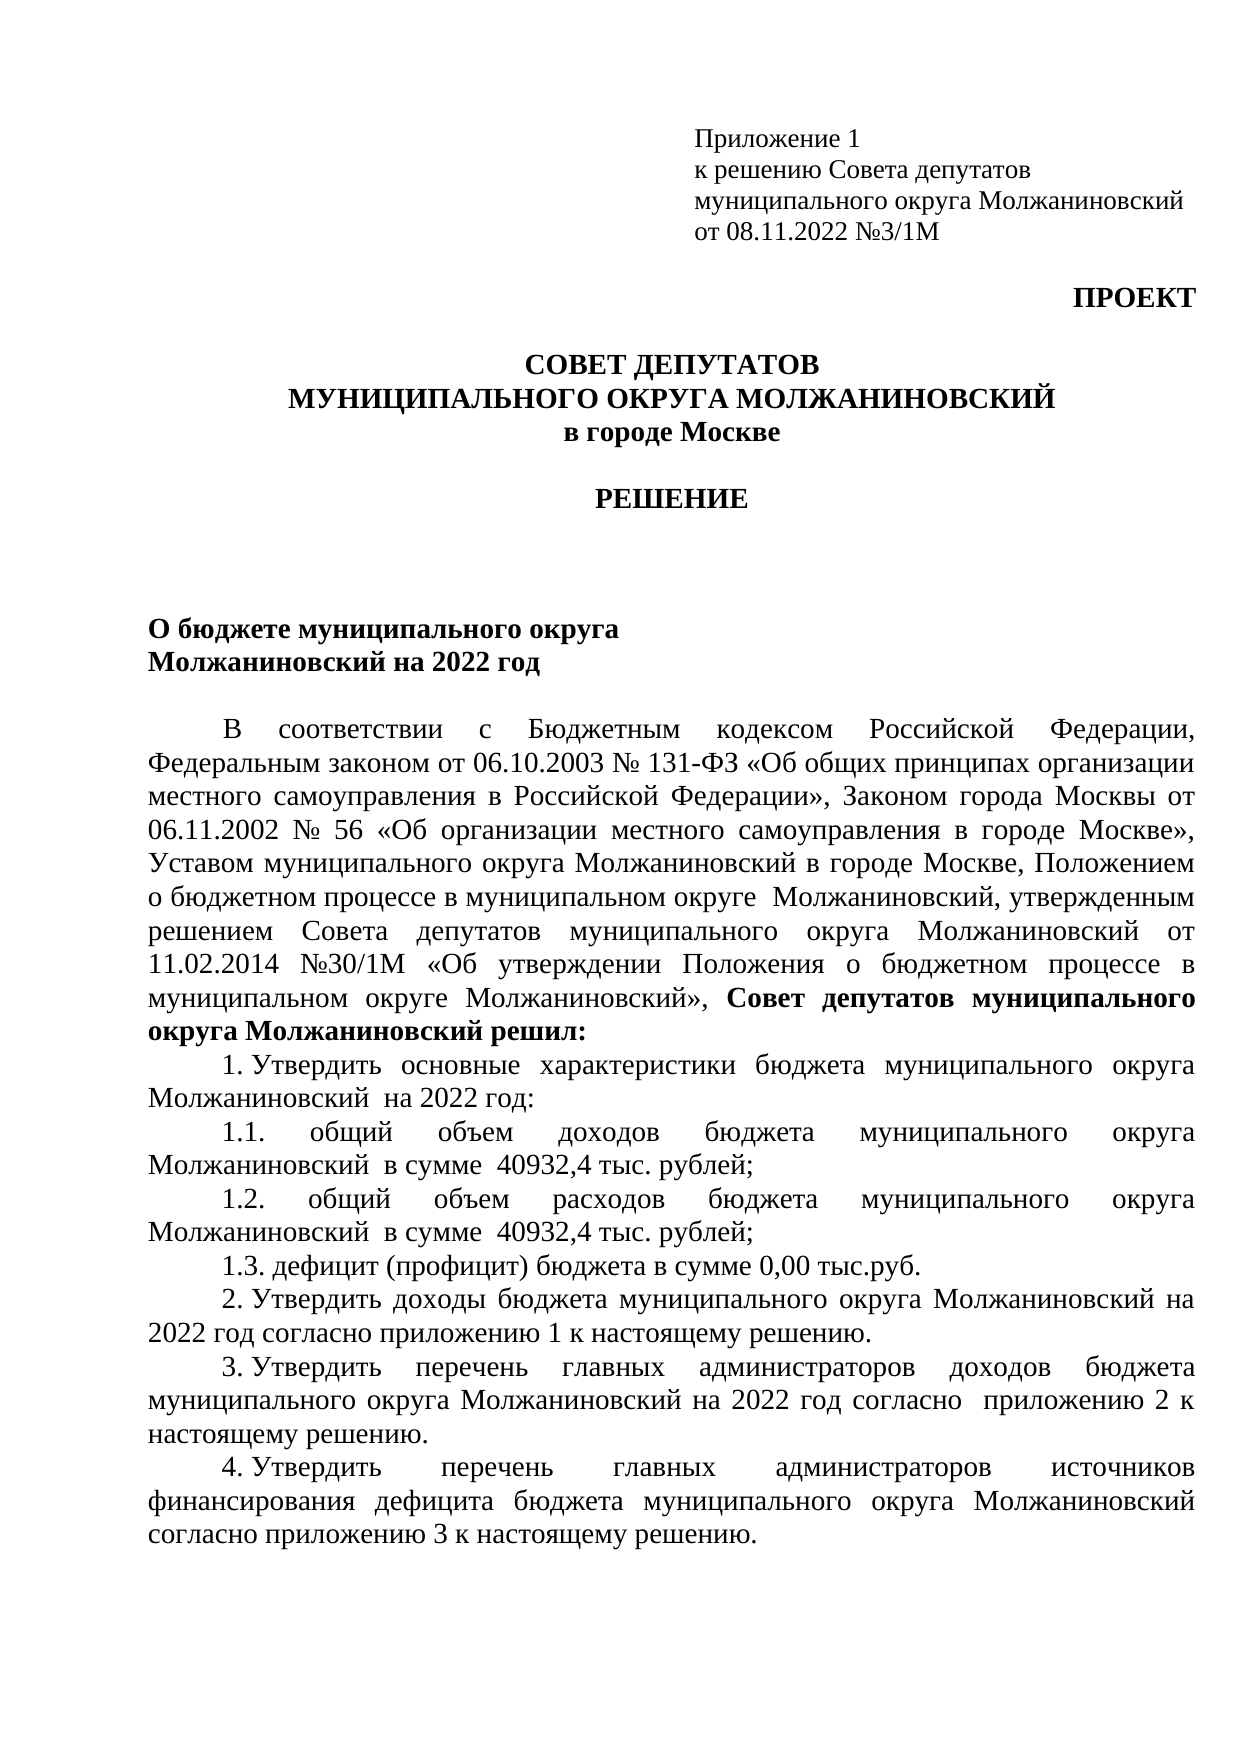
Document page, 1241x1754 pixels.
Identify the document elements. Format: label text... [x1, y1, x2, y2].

text СОВЕТ ДЕПУТАТОВ [148, 347, 1196, 381]
text 1.1. общий объем доходов бюджета муниципального округа Молжаниновский в сумме 40932,4 тыс. рублей; [148, 1114, 1196, 1181]
text от 08.11.2022 №3/1М [694, 215, 1196, 247]
text ПРОЕКТ [148, 280, 1196, 314]
text О бюджете муниципального округа [148, 611, 1196, 644]
text 2. Утвердить доходы бюджета муниципального округа Молжаниновский на 2022 год согласно приложению 1 к настоящему решению. [148, 1282, 1196, 1349]
text МУНИЦИПАЛЬНОГО ОКРУГА МОЛЖАНИНОВСКИЙ [148, 381, 1196, 414]
text 4. Утвердить перечень главных администраторов источников финансирования дефицита бюджета муниципального округа Молжаниновский согласно приложению 3 к настоящему решению. [148, 1449, 1196, 1550]
text в городе Москве [148, 414, 1196, 448]
text Молжаниновский на 2022 год [148, 644, 1196, 678]
text 3. Утвердить перечень главных администраторов доходов бюджета муниципального округа Молжаниновский на 2022 год согласно приложению 2 к настоящему решению. [148, 1349, 1196, 1449]
text РЕШЕНИЕ [148, 481, 1196, 515]
text 1. Утвердить основные характеристики бюджета муниципального округа Молжаниновский на 2022 год: [148, 1047, 1196, 1114]
text Приложение 1 [694, 122, 1196, 153]
text 1.2. общий объем расходов бюджета муниципального округа Молжаниновский в сумме 40932,4 тыс. рублей; [148, 1181, 1196, 1248]
text 1.3. дефицит (профицит) бюджета в сумме 0,00 тыс.руб. [148, 1248, 1196, 1282]
text В соответствии с Бюджетным кодексом Российской Федерации, Федеральным законом от 06.10.2003 № 131-ФЗ «Об общих принципах организации местного самоуправления в Российской Федерации», Законом города Москвы от 06.11.2002 № 56 «Об организации местного самоуправления в городе Москве», Уставом муниципального округа Молжаниновский в городе Москве, Положением о бюджетном процессе в муниципальном округе Молжаниновский, утвержденным решением Совета депутатов муниципального округа Молжаниновский от 11.02.2014 №30/1М «Об утверждении Положения о бюджетном процессе в муниципальном округе Молжаниновский», Совет депутатов муниципального округа Молжаниновский решил: [148, 711, 1196, 1047]
text к решению Совета депутатов муниципального округа Молжаниновский [694, 153, 1196, 215]
